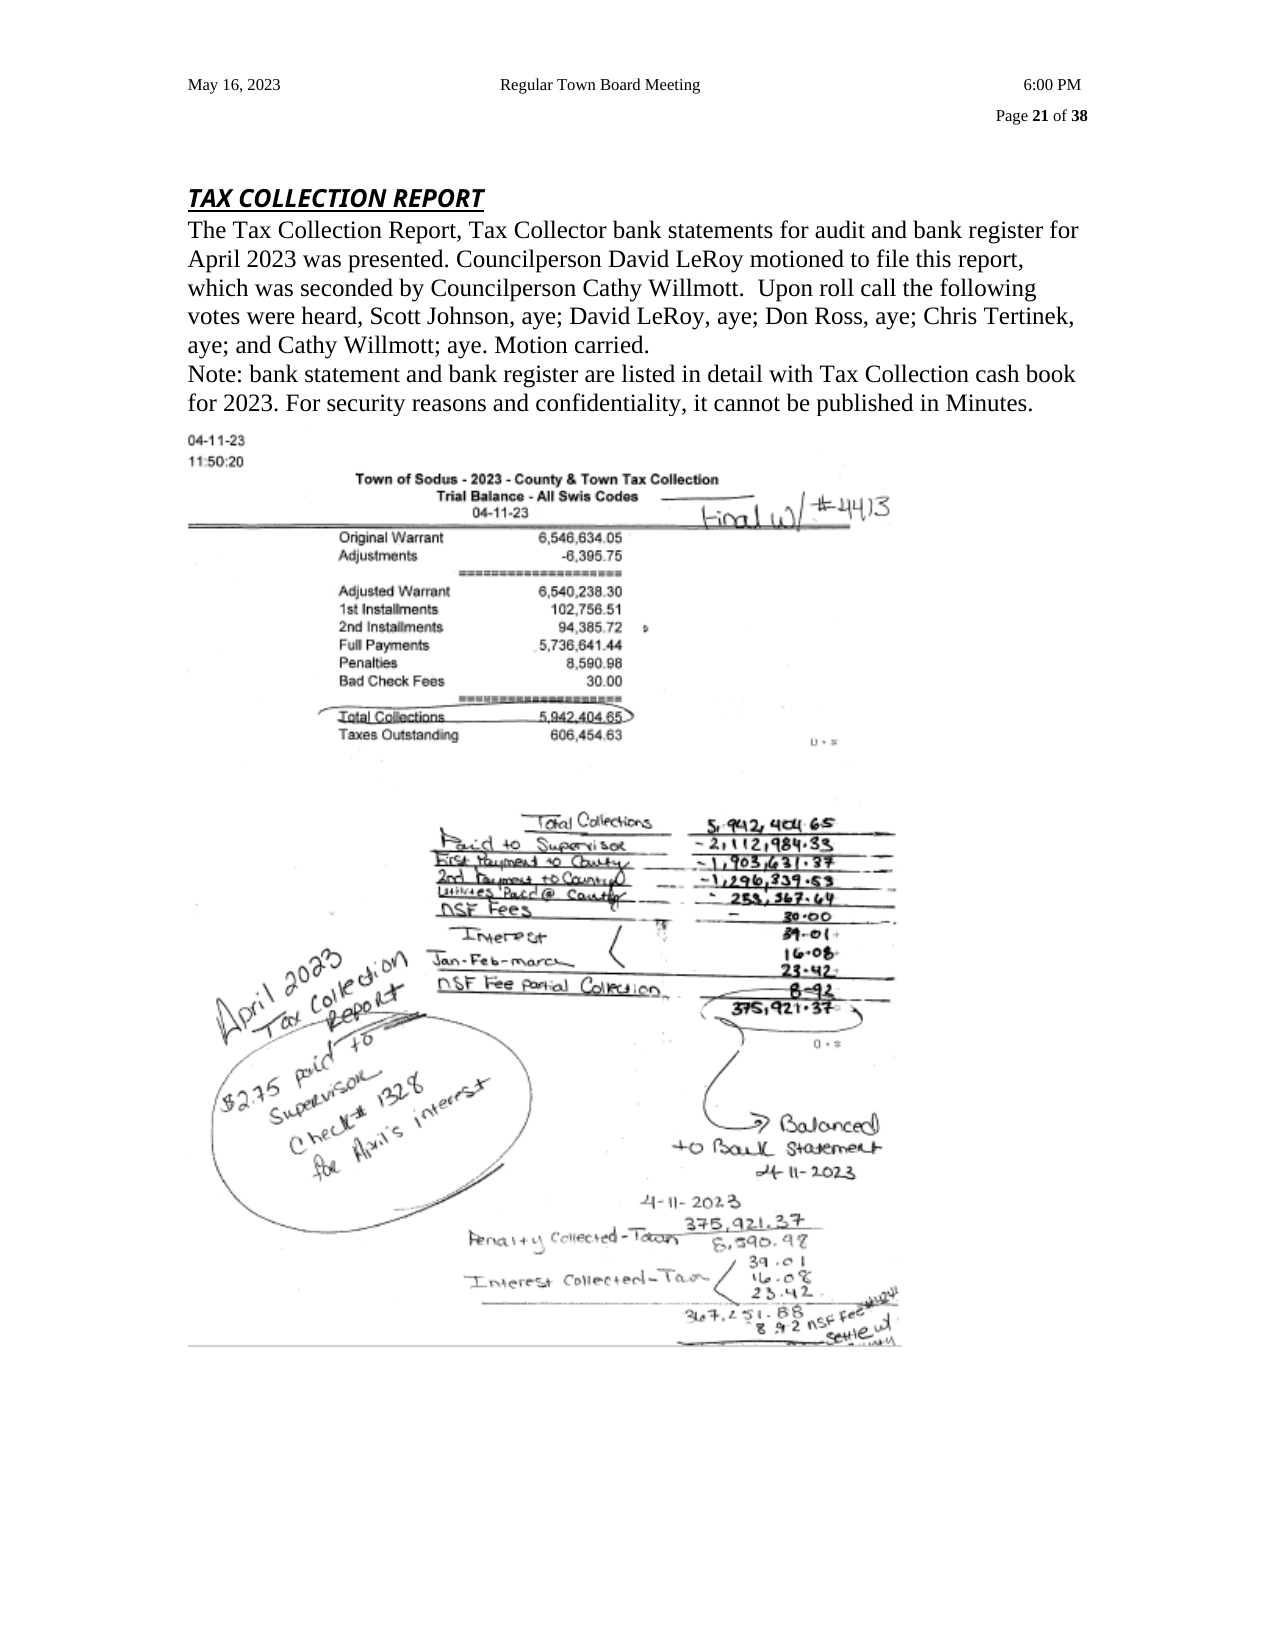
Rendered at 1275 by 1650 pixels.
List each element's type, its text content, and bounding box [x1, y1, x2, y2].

picture [187, 416, 902, 1347]
text The Tax Collection Report, Tax Collector bank statements for audit and bank register for April 2023 was presented. Councilperson David LeRoy motioned to file this report, which was seconded by Councilperson Cathy Willmott. Upon roll call the following votes were heard, Scott Johnson, aye; David LeRoy, aye; Don Ross, aye; Chris Tertinek, aye; and Cathy Willmott; aye. Motion carried. [187, 215, 1087, 359]
text TAX COLLECTION REPORT [187, 181, 1087, 215]
text Note: bank statement and bank register are listed in detail with Tax Collection cash book for 2023. For security reasons and confidentiality, it cannot be published in Minutes. [187, 359, 1087, 416]
